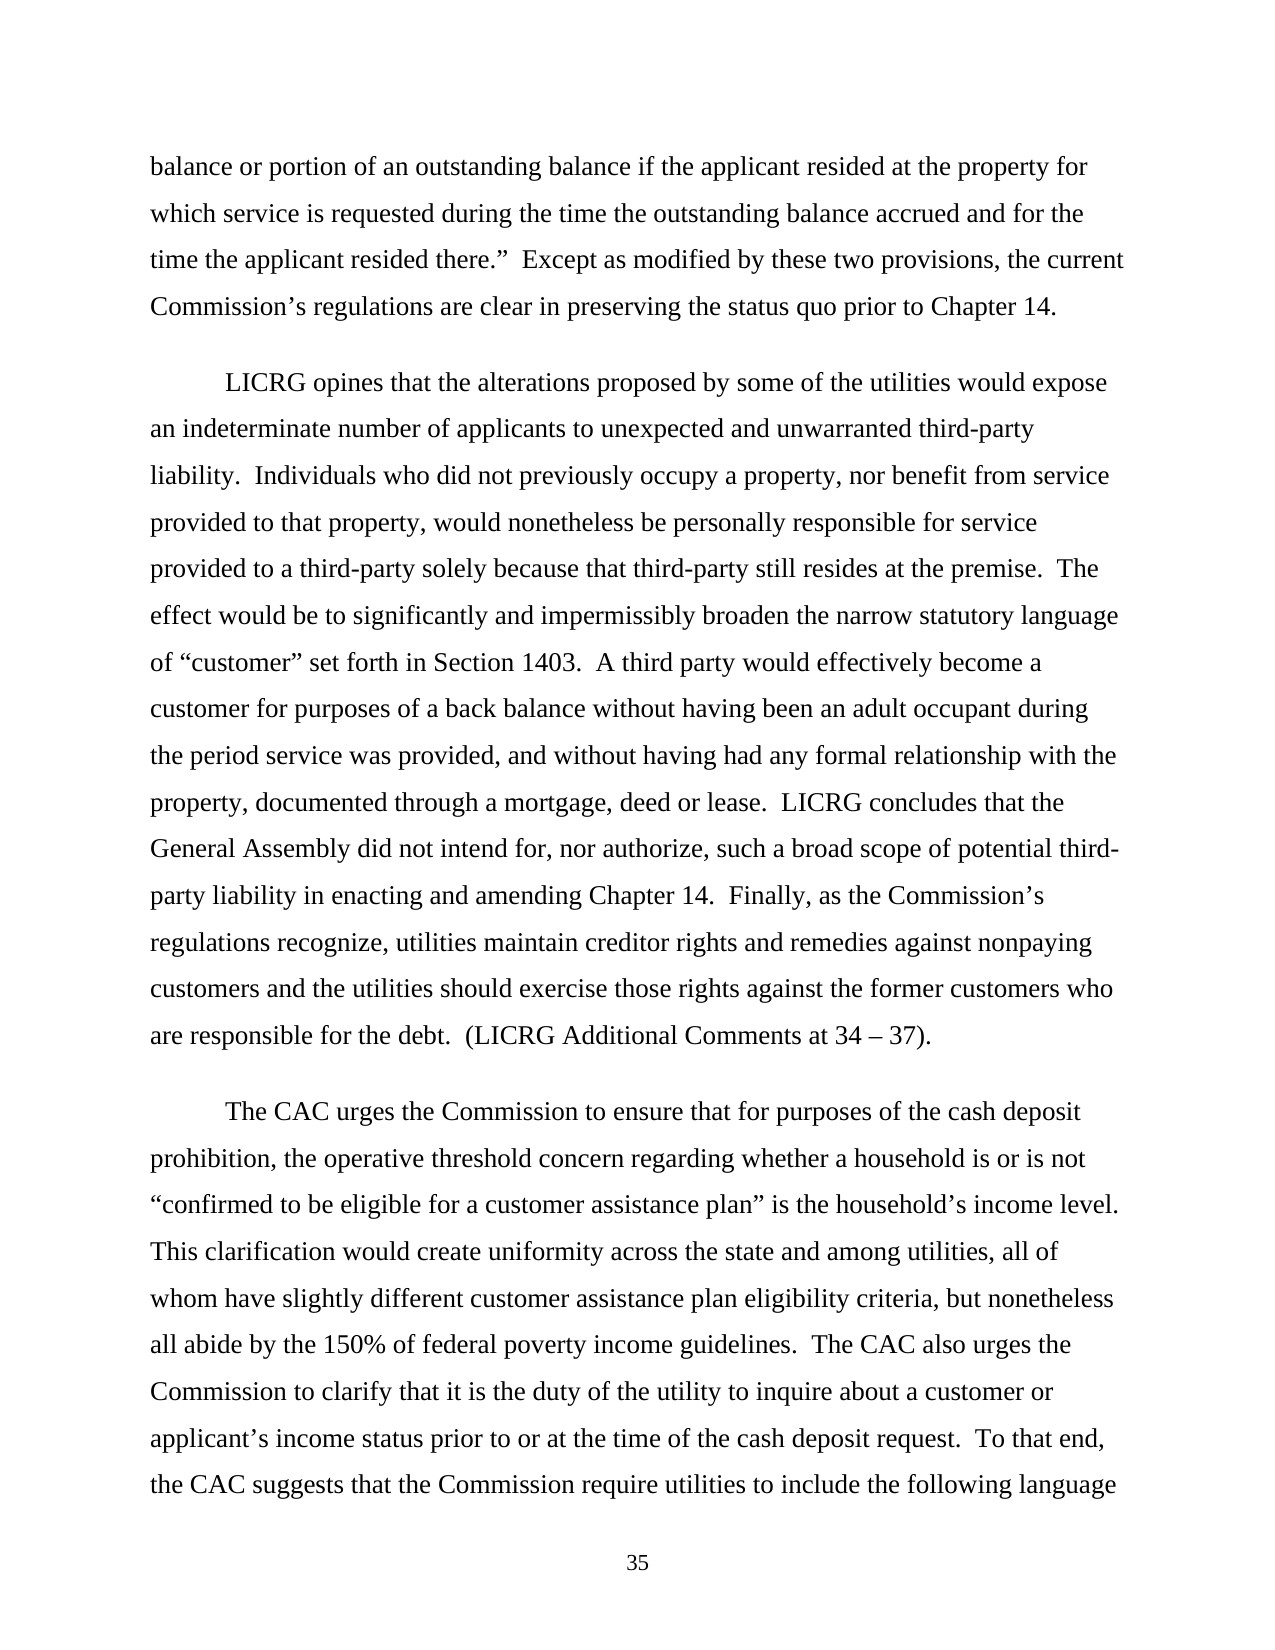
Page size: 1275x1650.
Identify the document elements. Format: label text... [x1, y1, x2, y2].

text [150, 150, 1125, 321]
text LICRG opines that the alterations proposed by some of the utilities would expose an indeterminate number of applicants to unexpected and unwarranted third-party liability. Individuals who did not previously occupy a property, nor benefit from service provided to that property, would nonetheless be personally responsible for service provided to a third-party solely because that third-party still resides at the premise. The effect would be to significantly and impermissibly broaden the narrow statutory language of “customer” set forth in Section 1403. A third party would effectively become a customer for purposes of a back balance without having been an adult occupant during the period service was provided, and without having had any formal relationship with the property, documented through a mortgage, deed or lease. LICRG concludes that the General Assembly did not intend for, nor authorize, such a broad scope of potential third-party liability in enacting and amending Chapter 14. Finally, as the Commission’s regulations recognize, utilities maintain creditor rights and remedies against nonpaying customers and the utilities should exercise those rights against the former customers who are responsible for the debt. (LICRG Additional Comments at 34 – 37). [150, 366, 1125, 1050]
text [150, 1095, 1125, 1499]
